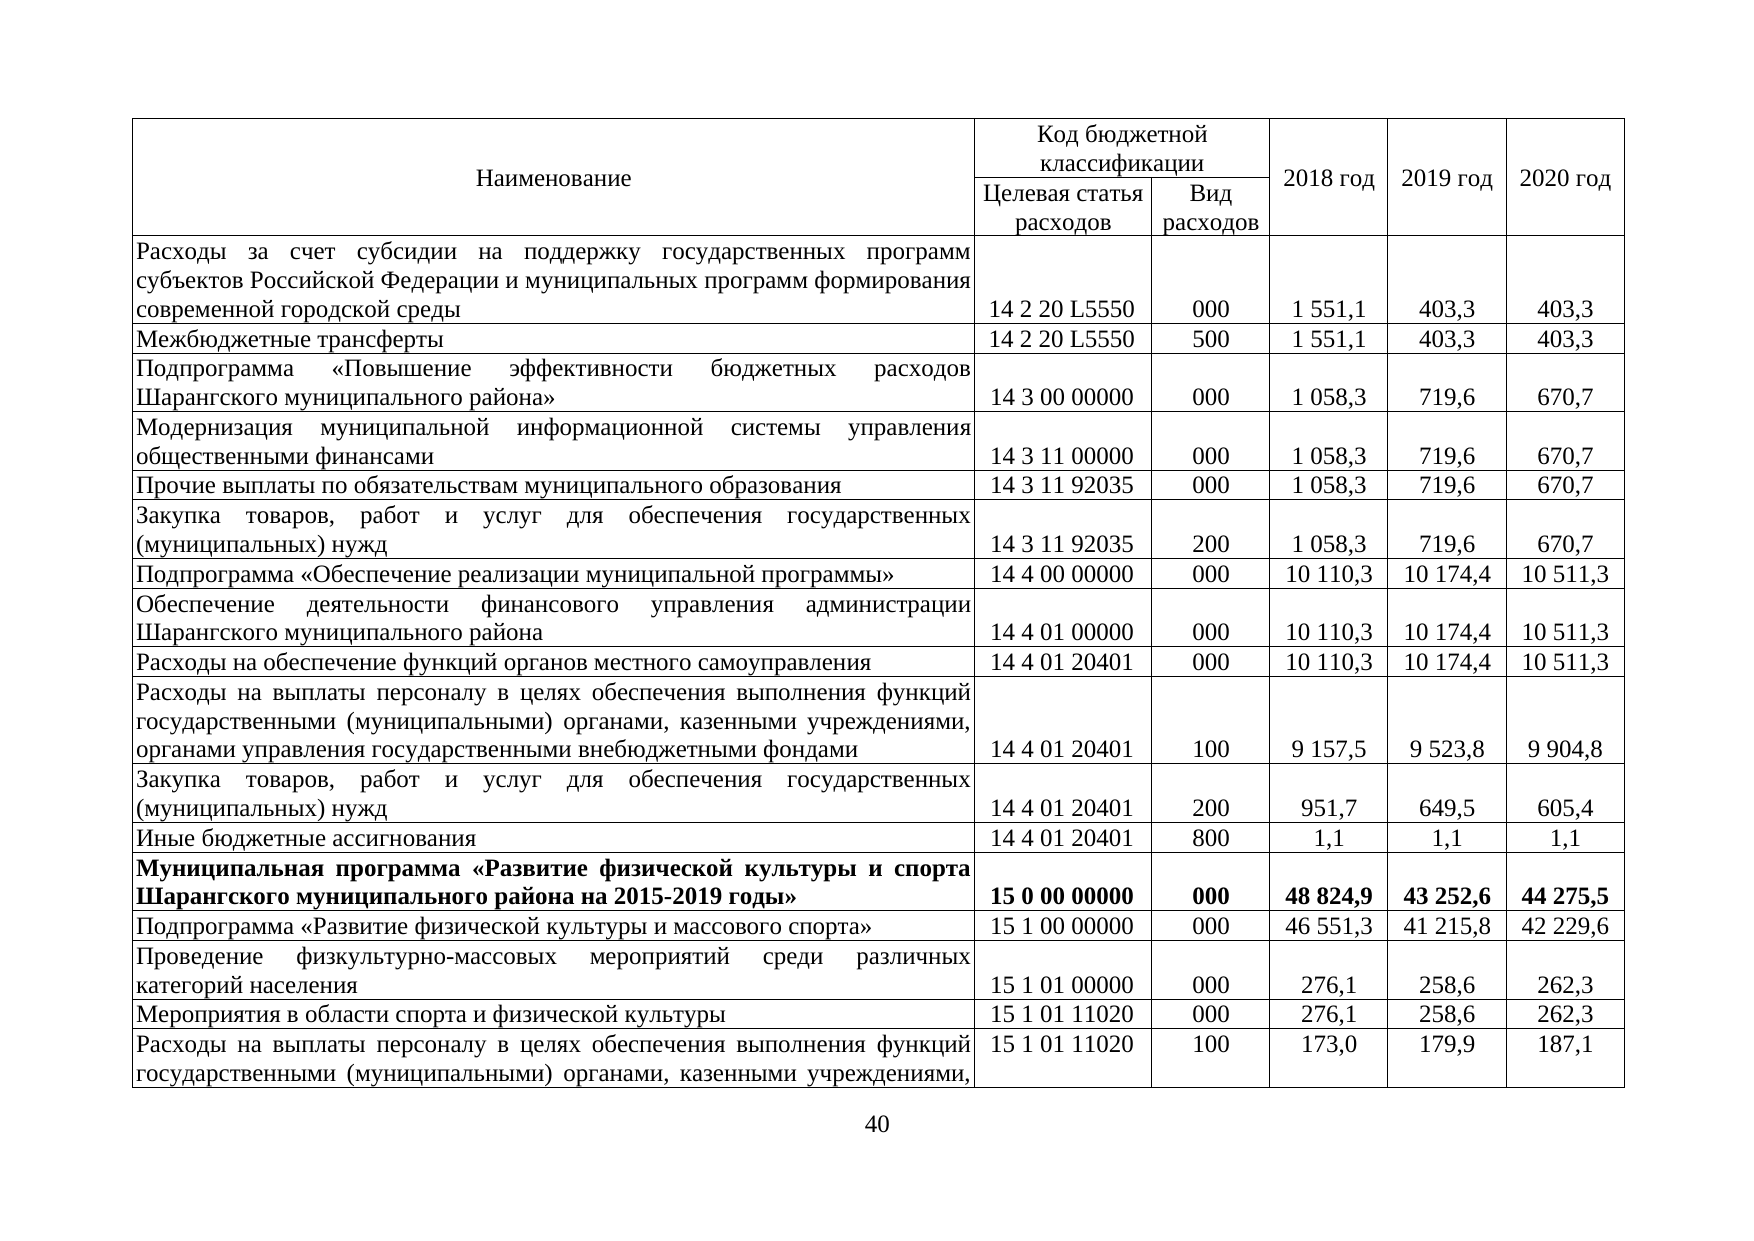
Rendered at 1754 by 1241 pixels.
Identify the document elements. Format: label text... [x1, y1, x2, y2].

table_cell 14 2 20 L5550 [975, 236, 1151, 323]
table_cell 15 1 00 00000 [975, 911, 1151, 940]
table_cell 1,1 [1507, 823, 1624, 852]
table_cell 000 [1152, 911, 1269, 940]
table_cell 000 [1152, 412, 1269, 469]
table_cell 10 511,3 [1507, 647, 1624, 676]
table_cell 44 275,5 [1507, 853, 1624, 910]
table_cell 1 058,3 [1270, 471, 1387, 499]
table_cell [133, 1029, 974, 1087]
table_cell 14 3 00 00000 [975, 354, 1151, 411]
table_cell Расходы на обеспечение функций органов местного самоуправления [133, 647, 974, 676]
table_cell 1 058,3 [1270, 412, 1387, 469]
table_cell 48 824,9 [1270, 853, 1387, 910]
table_cell 46 551,3 [1270, 911, 1387, 940]
table_cell 100 [1152, 1029, 1269, 1087]
table_header 2020 год [1507, 119, 1624, 235]
table_cell 1 058,3 [1270, 354, 1387, 411]
table_header Наименование [133, 119, 974, 235]
table_cell 15 1 01 00000 [975, 941, 1151, 998]
table_cell Иные бюджетные ассигнования [133, 823, 974, 852]
table_cell 14 4 01 20401 [975, 764, 1151, 822]
table_cell 000 [1152, 589, 1269, 646]
table_cell 15 0 00 00000 [975, 853, 1151, 910]
table_cell Муниципальная программа «Развитие физической культуры и спорта Шарангского муниципального района на 2015-2019 годы» [133, 853, 974, 910]
table_cell 179,9 [1388, 1029, 1506, 1087]
table_cell 000 [1152, 236, 1269, 323]
table_cell 10 110,3 [1270, 559, 1387, 588]
table_cell Подпрограмма «Обеспечение реализации муниципальной программы» [133, 559, 974, 588]
table_cell 000 [1152, 471, 1269, 499]
table_cell 14 4 01 20401 [975, 677, 1151, 763]
table_cell 670,7 [1507, 354, 1624, 411]
table_cell Межбюджетные трансферты [133, 324, 974, 352]
table_cell Целевая статья расходов [975, 178, 1151, 235]
table_cell Подпрограмма «Повышение эффективности бюджетных расходов Шарангского муниципального района» [133, 354, 974, 411]
table_cell 649,5 [1388, 764, 1506, 822]
table_cell 1 551,1 [1270, 236, 1387, 323]
table_cell 15 1 01 11020 [975, 1029, 1151, 1087]
table_cell 41 215,8 [1388, 911, 1506, 940]
table_cell 187,1 [1507, 1029, 1624, 1087]
table_cell Подпрограмма «Развитие физической культуры и массового спорта» [133, 911, 974, 940]
table_cell 14 3 11 00000 [975, 412, 1151, 469]
table_cell Обеспечение деятельности финансового управления администрации Шарангского муниципального района [133, 589, 974, 646]
table_cell 258,6 [1388, 1000, 1506, 1028]
table_cell 173,0 [1270, 1029, 1387, 1087]
table_cell 719,6 [1388, 471, 1506, 499]
table_cell 500 [1152, 324, 1269, 352]
table_cell 42 229,6 [1507, 911, 1624, 940]
table_cell 403,3 [1388, 324, 1506, 352]
table_cell 14 4 01 20401 [975, 823, 1151, 852]
table_cell 276,1 [1270, 1000, 1387, 1028]
table_cell 10 174,4 [1388, 589, 1506, 646]
table_cell 200 [1152, 764, 1269, 822]
table_cell Мероприятия в области спорта и физической культуры [133, 1000, 974, 1028]
table_cell 000 [1152, 941, 1269, 998]
table_cell 10 511,3 [1507, 559, 1624, 588]
table_cell 800 [1152, 823, 1269, 852]
table_cell 262,3 [1507, 941, 1624, 998]
table_cell 1 551,1 [1270, 324, 1387, 352]
table_cell 10 174,4 [1388, 647, 1506, 676]
table_cell 000 [1152, 354, 1269, 411]
table_cell 9 523,8 [1388, 677, 1506, 763]
table_cell 200 [1152, 500, 1269, 558]
table_cell 10 110,3 [1270, 589, 1387, 646]
table_cell 100 [1152, 677, 1269, 763]
table_cell 14 3 11 92035 [975, 500, 1151, 558]
table_cell Закупка товаров, работ и услуг для обеспечения государственных (муниципальных) нужд [133, 500, 974, 558]
table_cell 605,4 [1507, 764, 1624, 822]
table_header 2019 год [1388, 119, 1506, 235]
table_cell 15 1 01 11020 [975, 1000, 1151, 1028]
table_cell 14 4 01 00000 [975, 589, 1151, 646]
table_cell Закупка товаров, работ и услуг для обеспечения государственных (муниципальных) нужд [133, 764, 974, 822]
table_cell 10 110,3 [1270, 647, 1387, 676]
table_cell 1 058,3 [1270, 500, 1387, 558]
table_cell 262,3 [1507, 1000, 1624, 1028]
table_cell 10 511,3 [1507, 589, 1624, 646]
table_cell 10 174,4 [1388, 559, 1506, 588]
table_cell 000 [1152, 1000, 1269, 1028]
table_cell 258,6 [1388, 941, 1506, 998]
table_cell 9 904,8 [1507, 677, 1624, 763]
table_cell Прочие выплаты по обязательствам муниципального образования [133, 471, 974, 499]
table_cell 000 [1152, 559, 1269, 588]
table_header Код бюджетной классификации [975, 119, 1269, 177]
table_cell 000 [1152, 853, 1269, 910]
table_cell 951,7 [1270, 764, 1387, 822]
table_cell 14 4 01 20401 [975, 647, 1151, 676]
table_cell 719,6 [1388, 354, 1506, 411]
table_cell Вид расходов [1152, 178, 1269, 235]
table_cell 403,3 [1507, 236, 1624, 323]
table_cell 403,3 [1507, 324, 1624, 352]
table_cell 719,6 [1388, 500, 1506, 558]
table_cell Проведение физкультурно-массовых мероприятий среди различных категорий населения [133, 941, 974, 998]
table_cell 14 4 00 00000 [975, 559, 1151, 588]
table_cell 1,1 [1388, 823, 1506, 852]
table_cell 9 157,5 [1270, 677, 1387, 763]
table_cell 670,7 [1507, 412, 1624, 469]
table_cell 403,3 [1388, 236, 1506, 323]
table_cell 14 2 20 L5550 [975, 324, 1151, 352]
table_cell 1,1 [1270, 823, 1387, 852]
table_cell Расходы за счет субсидии на поддержку государственных программ субъектов Российской Федерации и муниципальных программ формирования современной городской среды [133, 236, 974, 323]
table_cell 670,7 [1507, 500, 1624, 558]
table_cell 670,7 [1507, 471, 1624, 499]
table_cell 719,6 [1388, 412, 1506, 469]
table_cell Модернизация муниципальной информационной системы управления общественными финансами [133, 412, 974, 469]
table_header 2018 год [1270, 119, 1387, 235]
table_cell 000 [1152, 647, 1269, 676]
table_cell 14 3 11 92035 [975, 471, 1151, 499]
table_cell 43 252,6 [1388, 853, 1506, 910]
table_cell 276,1 [1270, 941, 1387, 998]
